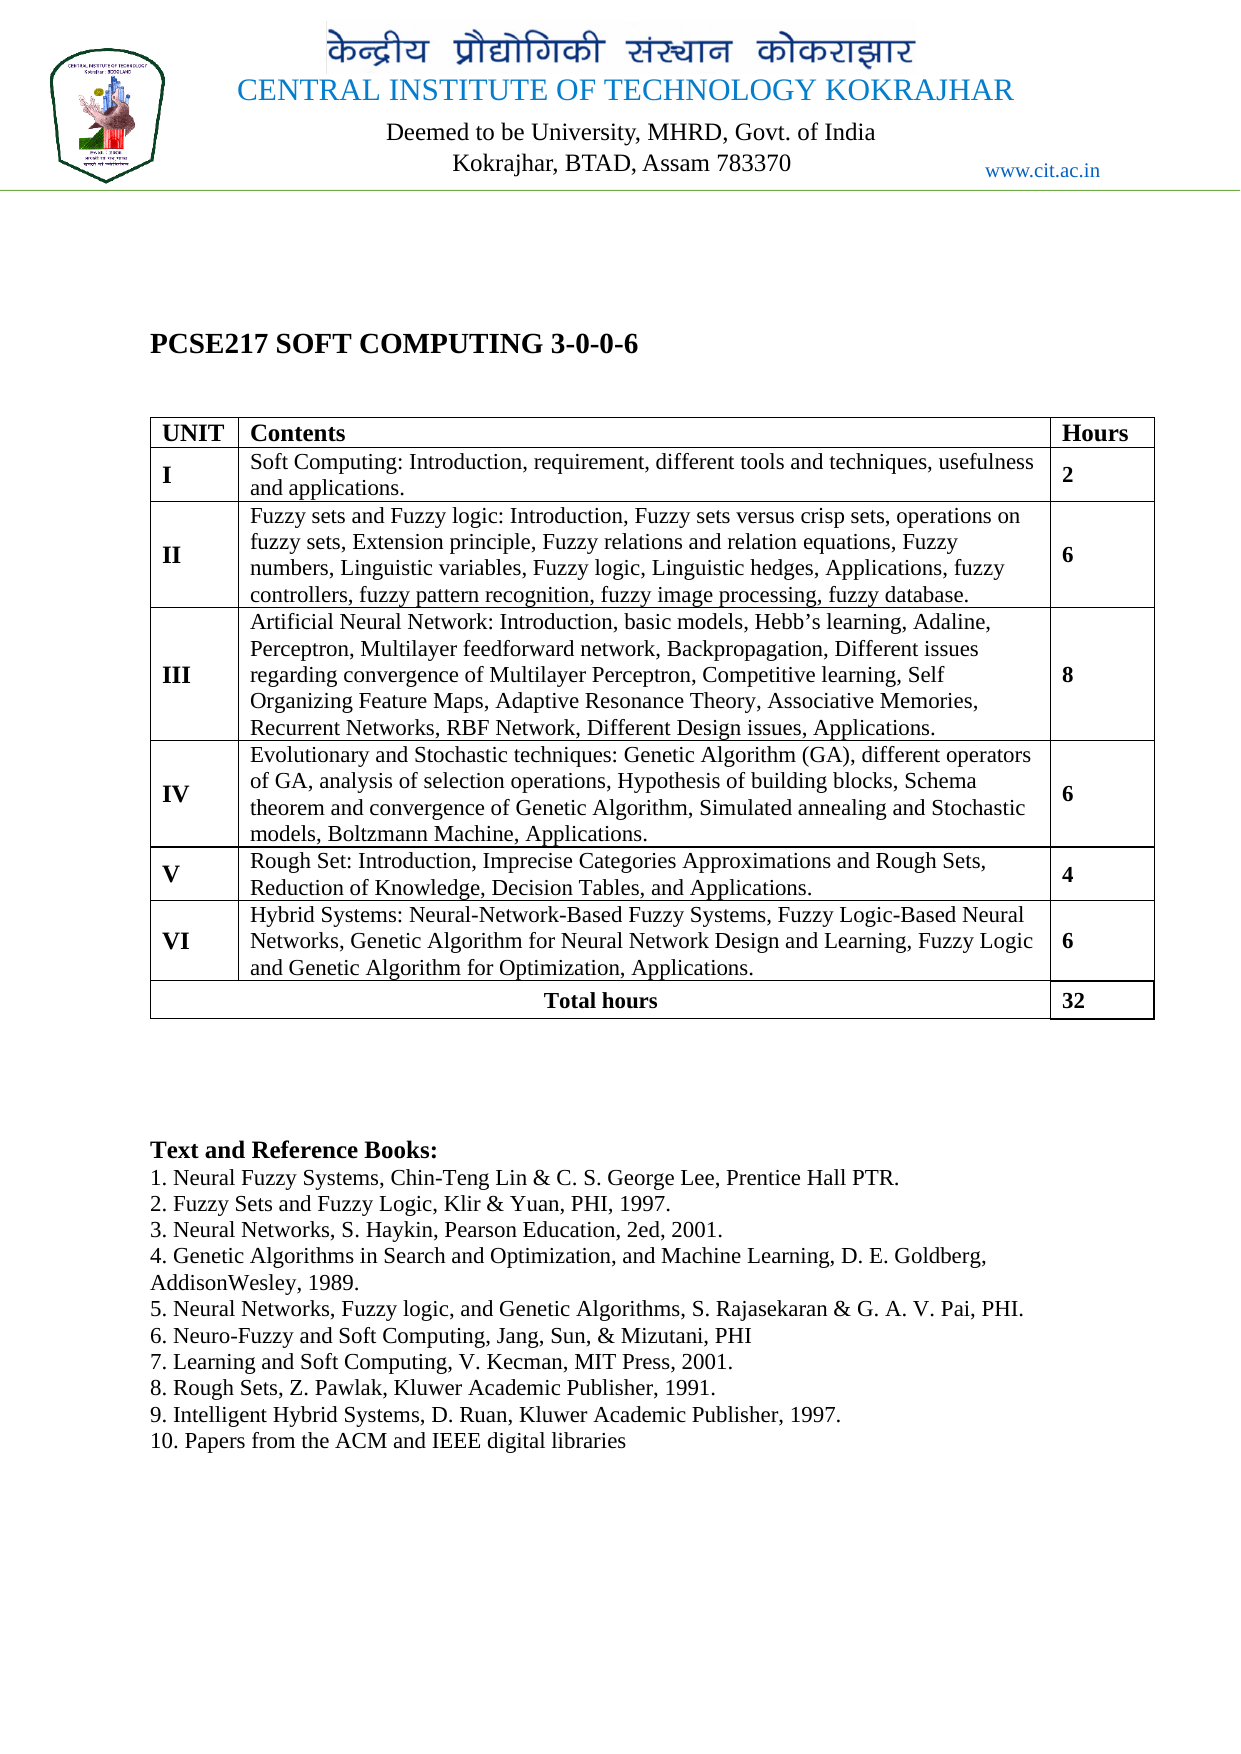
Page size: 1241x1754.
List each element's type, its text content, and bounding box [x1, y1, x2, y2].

table_cell Total hours [151, 981, 1050, 1018]
table_cell IV [151, 741, 238, 846]
table_cell I [151, 448, 238, 501]
table_header Contents [239, 418, 1050, 447]
table_cell 6 [1051, 741, 1154, 846]
text Text and Reference Books: 1. Neural Fuzzy Systems, Chin-Teng Lin & C. S. George Lee, Prentice Hall PTR. 2. Fuzzy Sets and Fuzzy Logic, Klir & Yuan, PHI, 1997. 3. Neural Networks, S. Haykin, Pearson Education, 2ed, 2001. 4. Genetic Algorithms in Search and Optimization, and Machine Learning, D. E. Goldberg, AddisonWesley, 1989. 5. Neural Networks, Fuzzy logic, and Genetic Algorithms, S. Rajasekaran & G. A. V. Pai, PHI. 6. Neuro-Fuzzy and Soft Computing, Jang, Sun, & Mizutani, PHI 7. Learning and Soft Computing, V. Kecman, MIT Press, 2001. 8. Rough Sets, Z. Pawlak, Kluwer Academic Publisher, 1991. 9. Intelligent Hybrid Systems, D. Ruan, Kluwer Academic Publisher, 1997. 10. Papers from the ACM and IEEE digital libraries [150, 1135, 1090, 1481]
table_cell Soft Computing: Introduction, requirement, different tools and techniques, usefulness and applications. [239, 448, 1050, 501]
table_cell 6 [1051, 502, 1154, 607]
table_header Hours [1051, 418, 1154, 447]
table_cell 4 [1051, 848, 1154, 900]
table_cell III [151, 608, 238, 740]
text PCSE217 SOFT COMPUTING 3-0-0-6 [150, 326, 1090, 360]
table_cell 8 [1051, 608, 1154, 740]
table_cell Fuzzy sets and Fuzzy logic: Introduction, Fuzzy sets versus crisp sets, operations on fuzzy sets, Extension principle, Fuzzy relations and relation equations, Fuzzy numbers, Linguistic variables, Fuzzy logic, Linguistic hedges, Applications, fuzzy controllers, fuzzy pattern recognition, fuzzy image processing, fuzzy database. [239, 502, 1050, 607]
table_cell Rough Set: Introduction, Imprecise Categories Approximations and Rough Sets, Reduction of Knowledge, Decision Tables, and Applications. [239, 848, 1050, 900]
table_cell II [151, 502, 238, 607]
table_cell Artificial Neural Network: Introduction, basic models, Hebb’s learning, Adaline, Perceptron, Multilayer feedforward network, Backpropagation, Different issues regarding convergence of Multilayer Perceptron, Competitive learning, Self Organizing Feature Maps, Adaptive Resonance Theory, Associative Memories, Recurrent Networks, RBF Network, Different Design issues, Applications. [239, 608, 1050, 740]
table_cell 6 [1051, 901, 1154, 980]
table_header UNIT [151, 418, 238, 447]
picture [26, 25, 193, 189]
table_cell VI [151, 901, 238, 980]
picture [326, 20, 918, 74]
table_cell 2 [1051, 448, 1154, 501]
table_cell 32 [1051, 982, 1153, 1018]
table_cell Hybrid Systems: Neural-Network-Based Fuzzy Systems, Fuzzy Logic-Based Neural Networks, Genetic Algorithm for Neural Network Design and Learning, Fuzzy Logic and Genetic Algorithm for Optimization, Applications. [239, 901, 1050, 980]
table_cell V [151, 848, 238, 900]
table_cell Evolutionary and Stochastic techniques: Genetic Algorithm (GA), different operators of GA, analysis of selection operations, Hypothesis of building blocks, Schema theorem and convergence of Genetic Algorithm, Simulated annealing and Stochastic models, Boltzmann Machine, Applications. [239, 741, 1050, 846]
